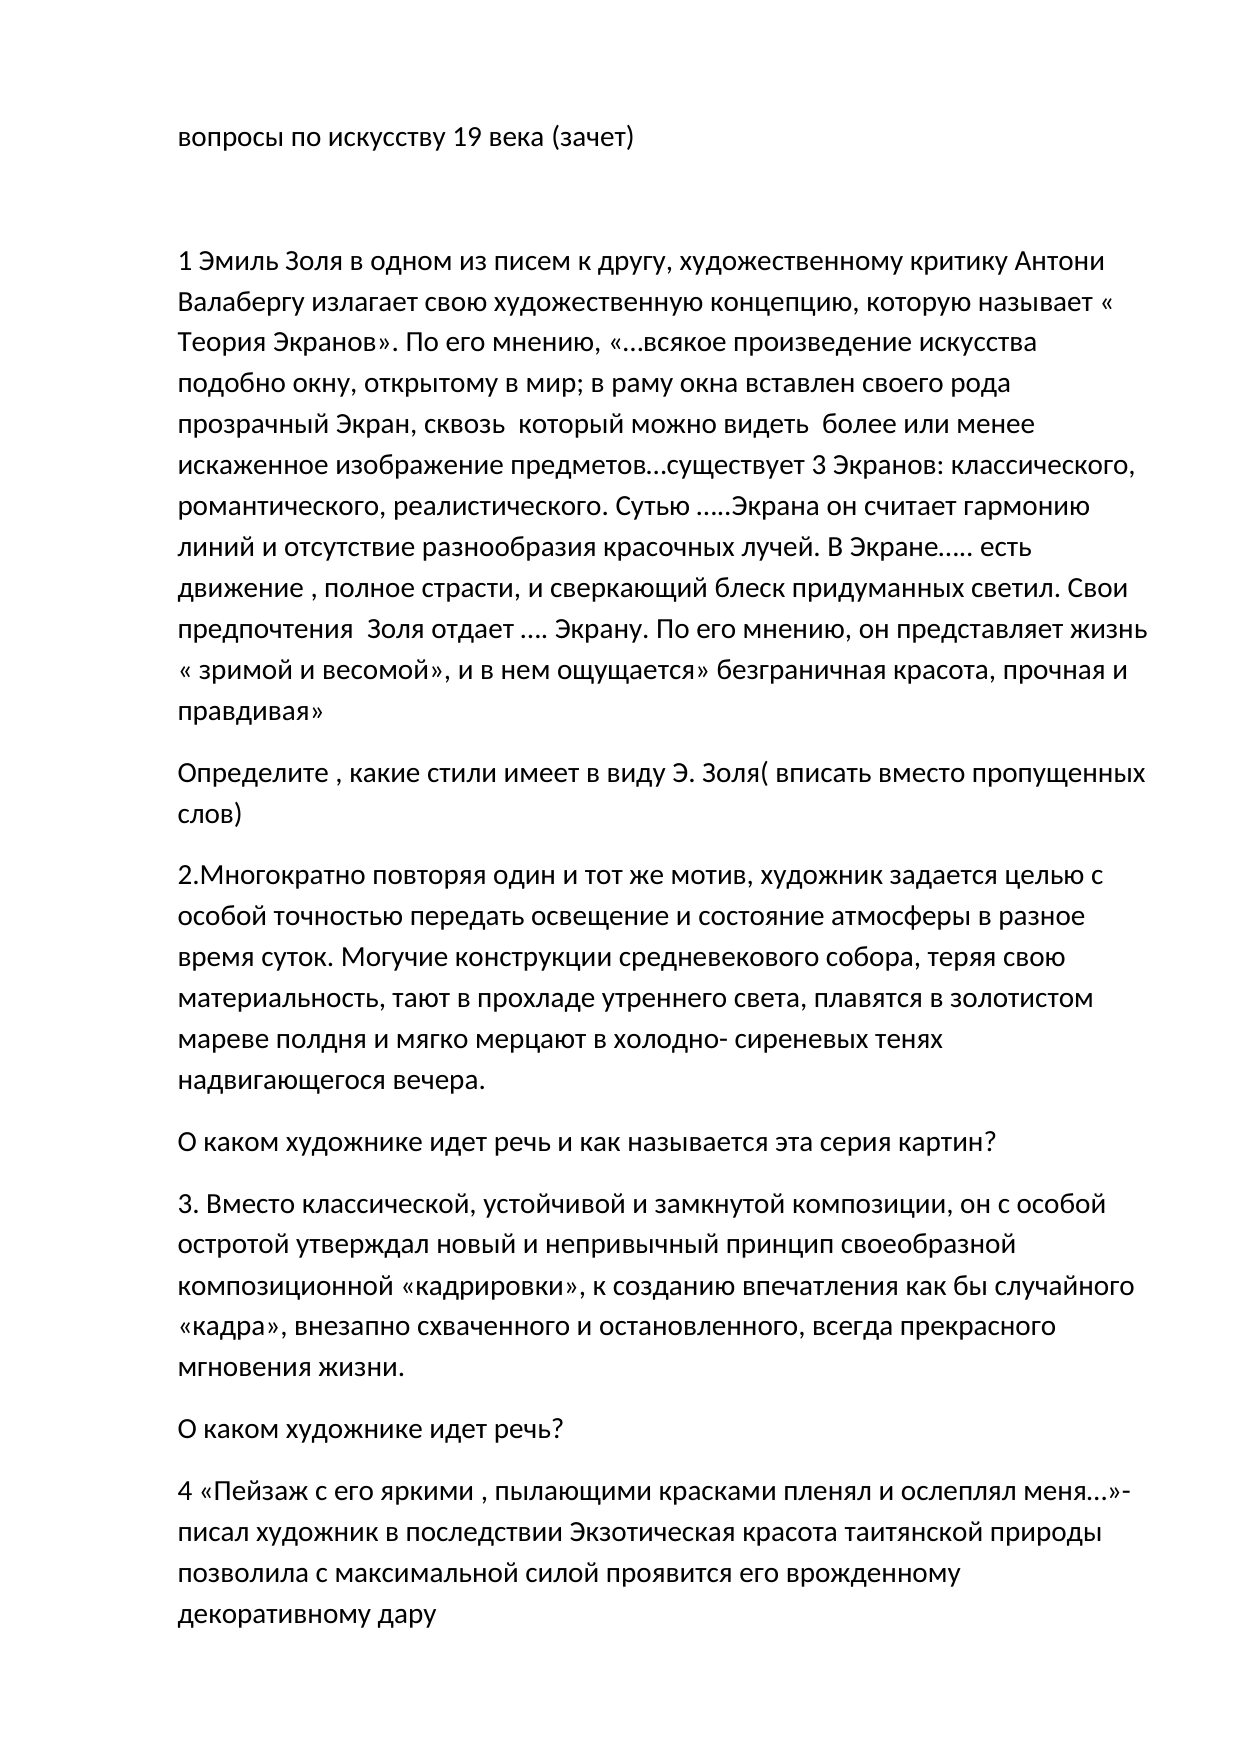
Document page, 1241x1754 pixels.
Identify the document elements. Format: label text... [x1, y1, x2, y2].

text 1 Эмиль Золя в одном из писем к другу, художественному критику Антони Валабергу излагает свою художественную концепцию, которую называет « Теория Экранов». По его мнению, «…всякое произведение искусства подобно окну, открытому в мир; в раму окна вставлен своего рода прозрачный Экран, сквозь который можно видеть более или менее искаженное изображение предметов…существует 3 Экранов: классического, романтического, реалистического. Сутью …..Экрана он считает гармонию линий и отсутствие разнообразия красочных лучей. В Экране….. есть движение , полное страсти, и сверкающий блеск придуманных светил. Свои предпочтения Золя отдает …. Экрану. По его мнению, он представляет жизнь « зримой и весомой», и в нем ощущается» безграничная красота, прочная и правдивая» [177, 242, 1152, 728]
text О каком художнике идет речь и как называется эта серия картин? [177, 1123, 1152, 1158]
text 4 «Пейзаж с его яркими , пылающими красками пленял и ослеплял меня…»- писал художник в последствии Экзотическая красота таитянской природы позволила с максимальной силой проявится его врожденному декоративному дару [177, 1472, 1152, 1630]
text вопросы по искусству 19 века (зачет) [177, 118, 1152, 154]
text Определите , какие стили имеет в виду Э. Золя( вписать вместо пропущенных слов) [177, 754, 1152, 830]
text 2.Многократно повторяя один и тот же мотив, художник задается целью с особой точностью передать освещение и состояние атмосферы в разное время суток. Могучие конструкции средневекового собора, теряя свою материальность, тают в прохладе утреннего света, плавятся в золотистом мареве полдня и мягко мерцают в холодно- сиреневых тенях надвигающегося вечера. [177, 856, 1152, 1097]
text О каком художнике идет речь? [177, 1410, 1152, 1446]
text 3. Вместо классической, устойчивой и замкнутой композиции, он с особой остротой утверждал новый и непривычный принцип своеобразной композиционной «кадрировки», к созданию впечатления как бы случайного «кадра», внезапно схваченного и остановленного, всегда прекрасного мгновения жизни. [177, 1185, 1152, 1384]
